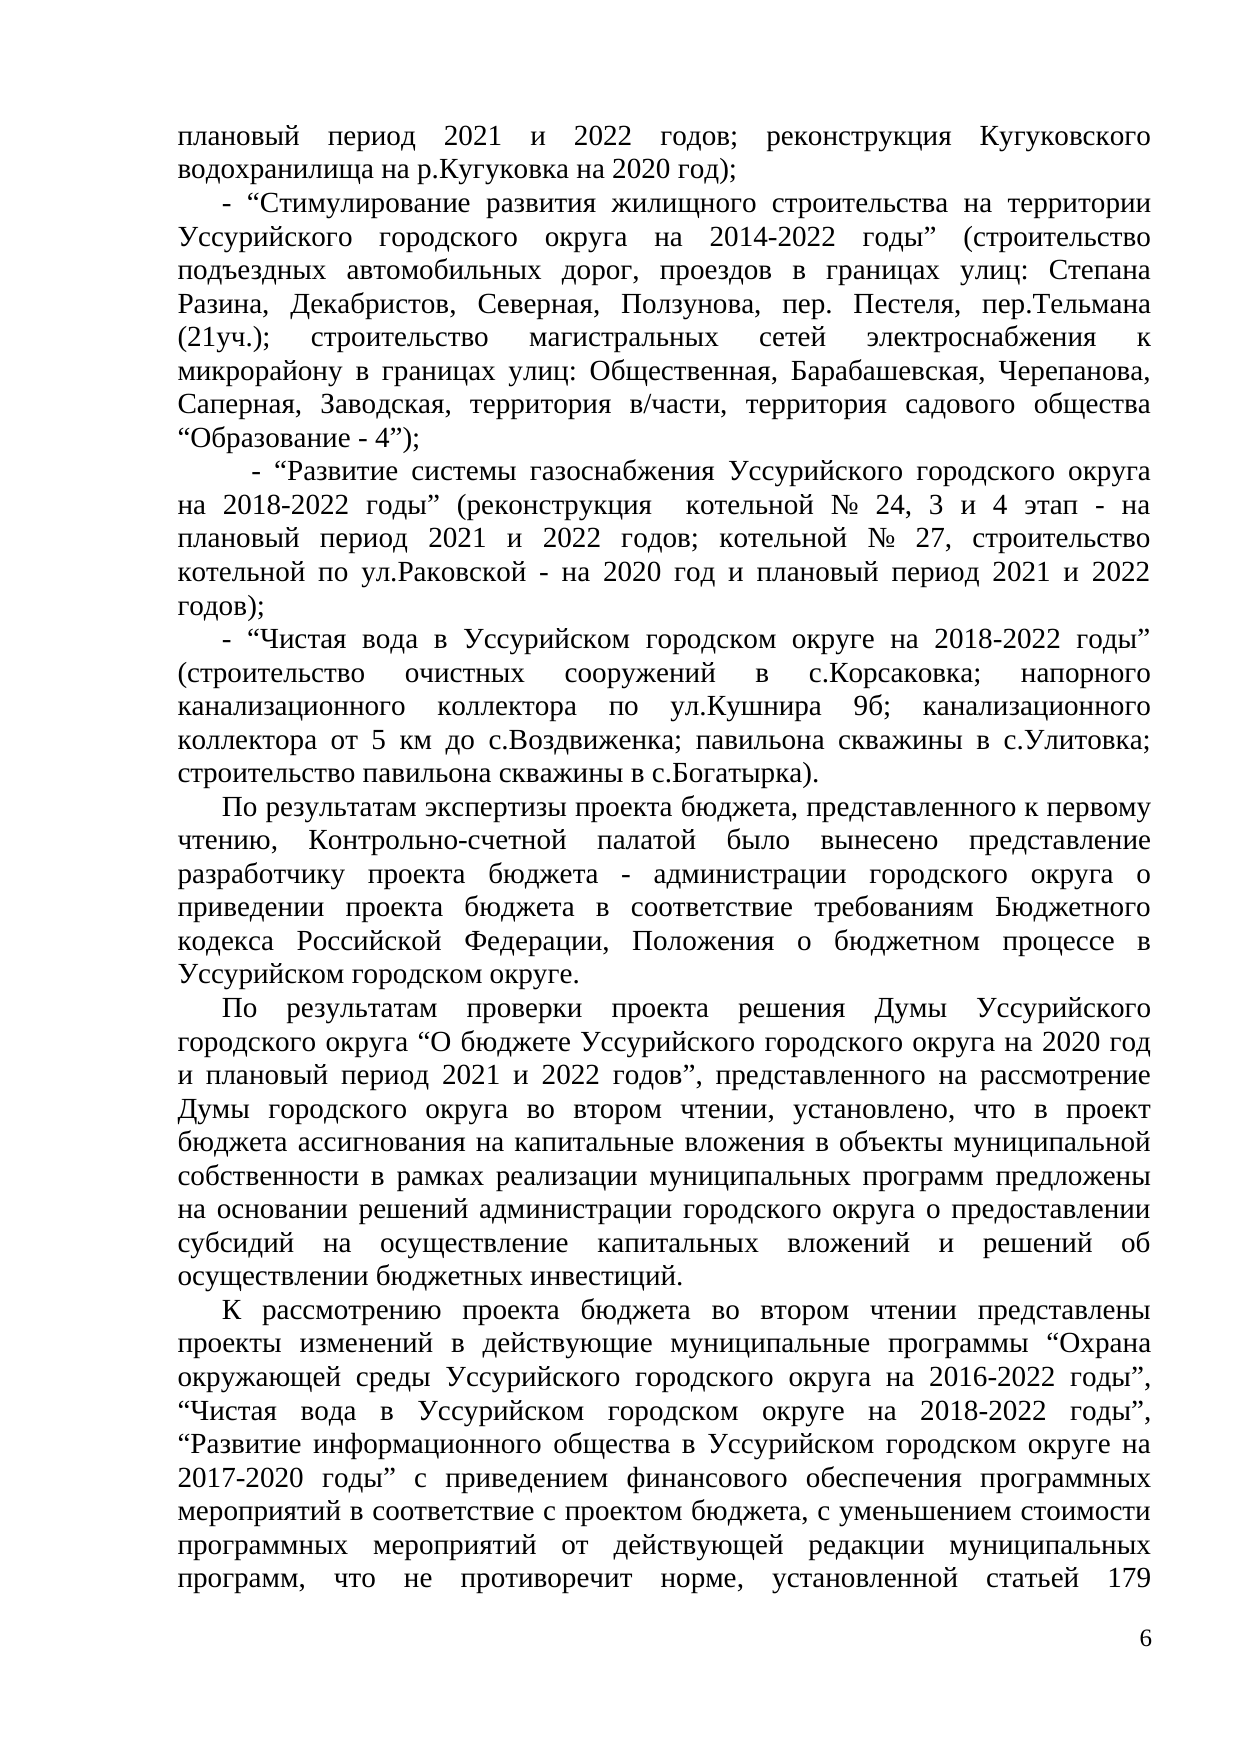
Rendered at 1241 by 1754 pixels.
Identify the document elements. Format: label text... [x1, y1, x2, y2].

text - “Стимулирование развития жилищного строительства на территории Уссурийского городского округа на 2014-2022 годы” (строительство подъездных автомобильных дорог, проездов в границах улиц: Степана Разина, Декабристов, Северная, Ползунова, пер. Пестеля, пер.Тельмана (21уч.); строительство магистральных сетей электроснабжения к микрорайону в границах улиц: Общественная, Барабашевская, Черепанова, Саперная, Заводская, территория в/части, территория садового общества “Образование - 4”); [177, 185, 1152, 453]
text - “Чистая вода в Уссурийском городском округе на 2018-2022 годы” (строительство очистных сооружений в с.Корсаковка; напорного канализационного коллектора по ул.Кушнира 9б; канализационного коллектора от 5 км до с.Воздвиженка; павильона скважины в с.Улитовка; строительство павильона скважины в с.Богатырка). [177, 621, 1152, 789]
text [177, 1292, 1152, 1594]
text - “Развитие системы газоснабжения Уссурийского городского округа на 2018-2022 годы” (реконструкция котельной № 24, 3 и 4 этап - на плановый период 2021 и 2022 годов; котельной № 27, строительство котельной по ул.Раковской - на 2020 год и плановый период 2021 и 2022 годов); [177, 453, 1152, 621]
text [177, 118, 1152, 185]
text По результатам экспертизы проекта бюджета, представленного к первому чтению, Контрольно-счетной палатой было вынесено представление разработчику проекта бюджета - администрации городского округа о приведении проекта бюджета в соответствие требованиям Бюджетного кодекса Российской Федерации, Положения о бюджетном процессе в Уссурийском городском округе. [177, 789, 1152, 990]
text По результатам проверки проекта решения Думы Уссурийского городского округа “О бюджете Уссурийского городского округа на 2020 год и плановый период 2021 и 2022 годов”, представленного на рассмотрение Думы городского округа во втором чтении, установлено, что в проект бюджета ассигнования на капитальные вложения в объекты муниципальной собственности в рамках реализации муниципальных программ предложены на основании решений администрации городского округа о предоставлении субсидий на осуществление капитальных вложений и решений об осуществлении бюджетных инвестиций. [177, 990, 1152, 1292]
